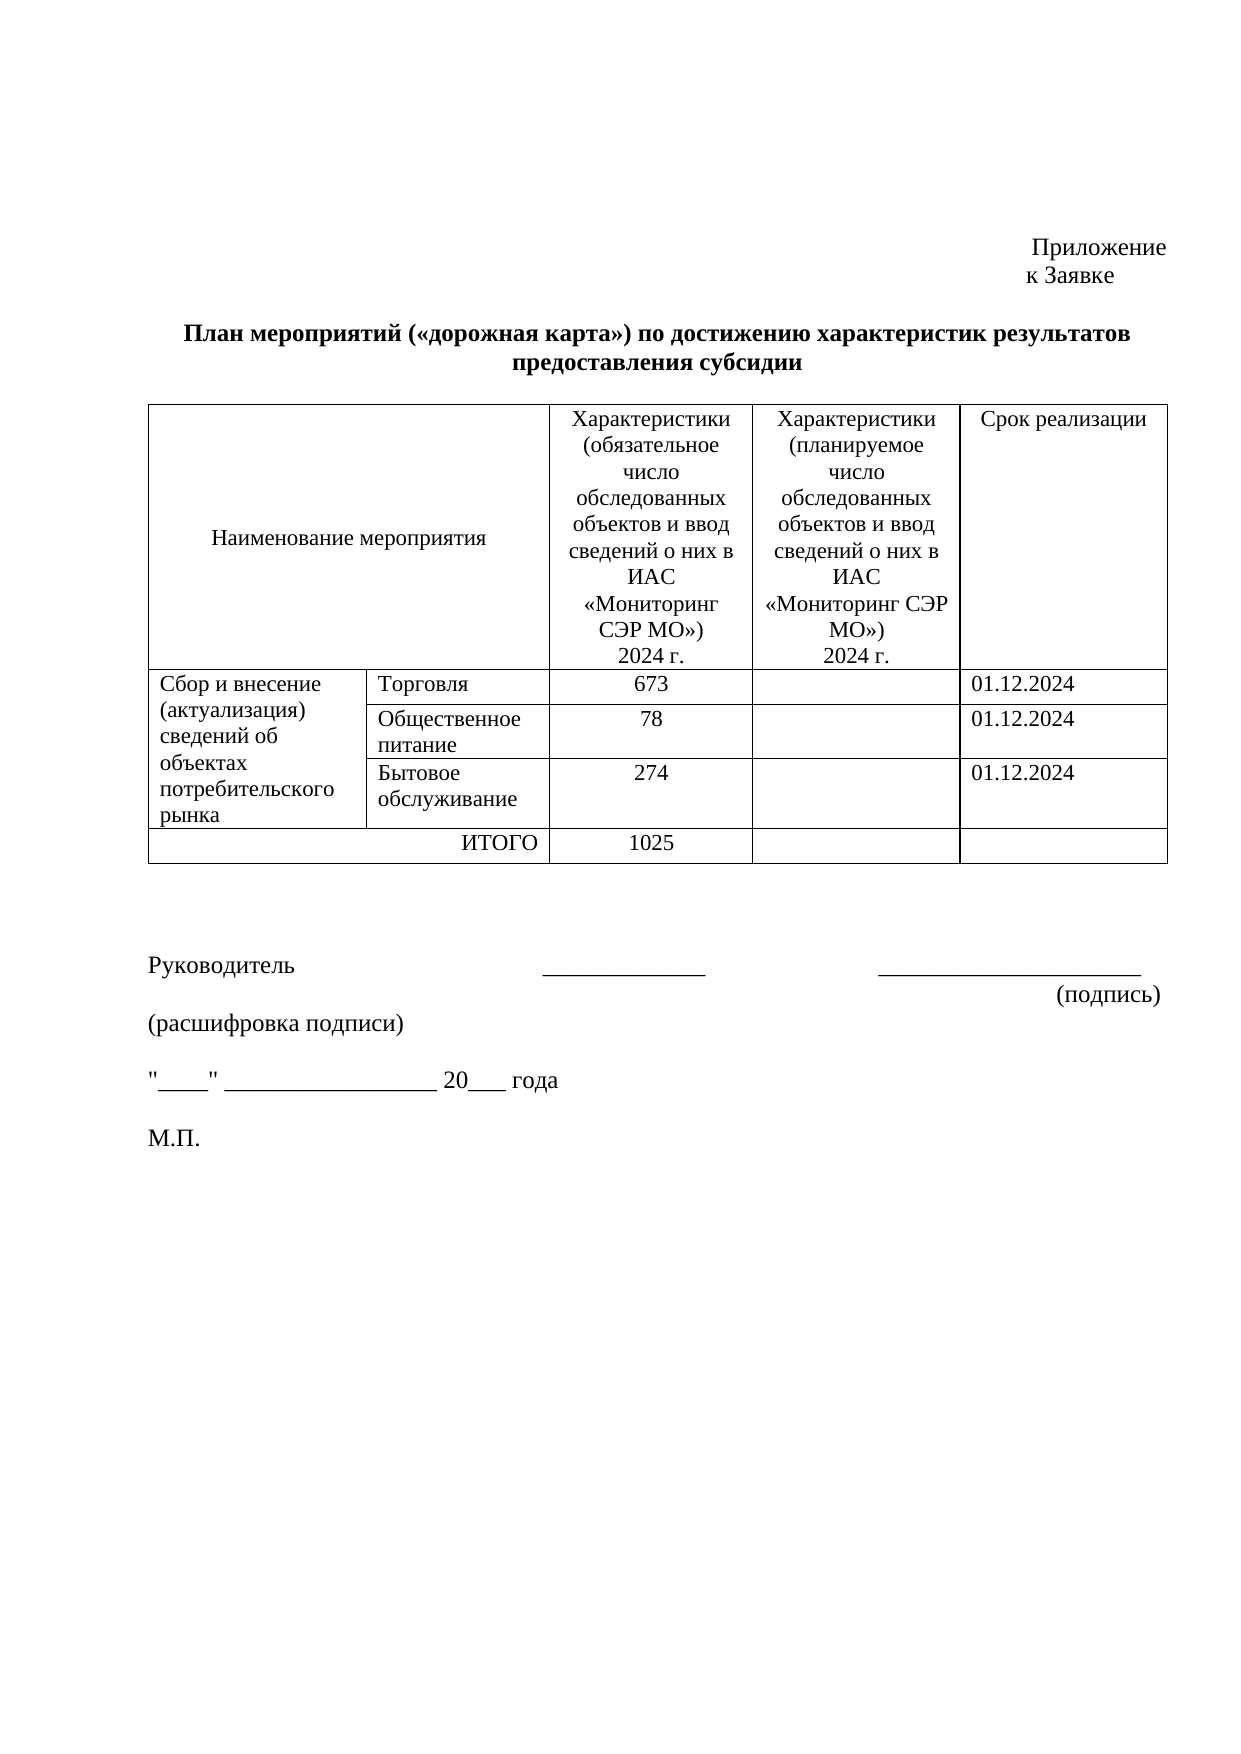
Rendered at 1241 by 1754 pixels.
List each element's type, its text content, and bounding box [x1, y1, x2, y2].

text Приложение [148, 232, 1167, 260]
text М.П. [148, 1123, 1167, 1152]
table_cell Бытовое обслуживание [367, 759, 549, 828]
table_cell 01.12.2024 [961, 670, 1167, 704]
text к Заявке [561, 260, 1167, 289]
text Руководитель _____________ _____________________ (подпись) (расшифровка подписи) [148, 951, 1167, 1037]
table_cell Общественное питание [367, 705, 549, 758]
text План мероприятий («дорожная карта») по достижению характеристик результатов предоставления субсидии [148, 318, 1167, 404]
table_header Срок реализации [961, 405, 1167, 669]
table_cell 1025 [550, 829, 752, 863]
table_cell 673 [550, 670, 752, 704]
table_cell [961, 829, 1167, 863]
table_cell 01.12.2024 [961, 759, 1167, 828]
table_header Характеристики (обязательное число обследованных объектов и ввод сведений о них в ИАС «Мониторинг СЭР МО») 2024 г. [550, 405, 752, 669]
text "____" _________________ 20___ года [148, 1066, 1167, 1094]
table_cell [753, 829, 959, 863]
table_cell Сбор и внесение (актуализация) сведений об объектах потребительского рынка [149, 670, 366, 828]
table_cell Торговля [367, 670, 549, 704]
table_header Характеристики (планируемое число обследованных объектов и ввод сведений о них в ИАС «Мониторинг СЭР МО») 2024 г. [753, 405, 959, 669]
table_cell 274 [550, 759, 752, 828]
table_cell [753, 670, 959, 704]
table_cell ИТОГО [149, 829, 549, 863]
table_cell 01.12.2024 [961, 705, 1167, 758]
table_cell [753, 705, 959, 758]
table_cell [753, 759, 959, 828]
table_cell 78 [550, 705, 752, 758]
table_header Наименование мероприятия [149, 405, 549, 669]
